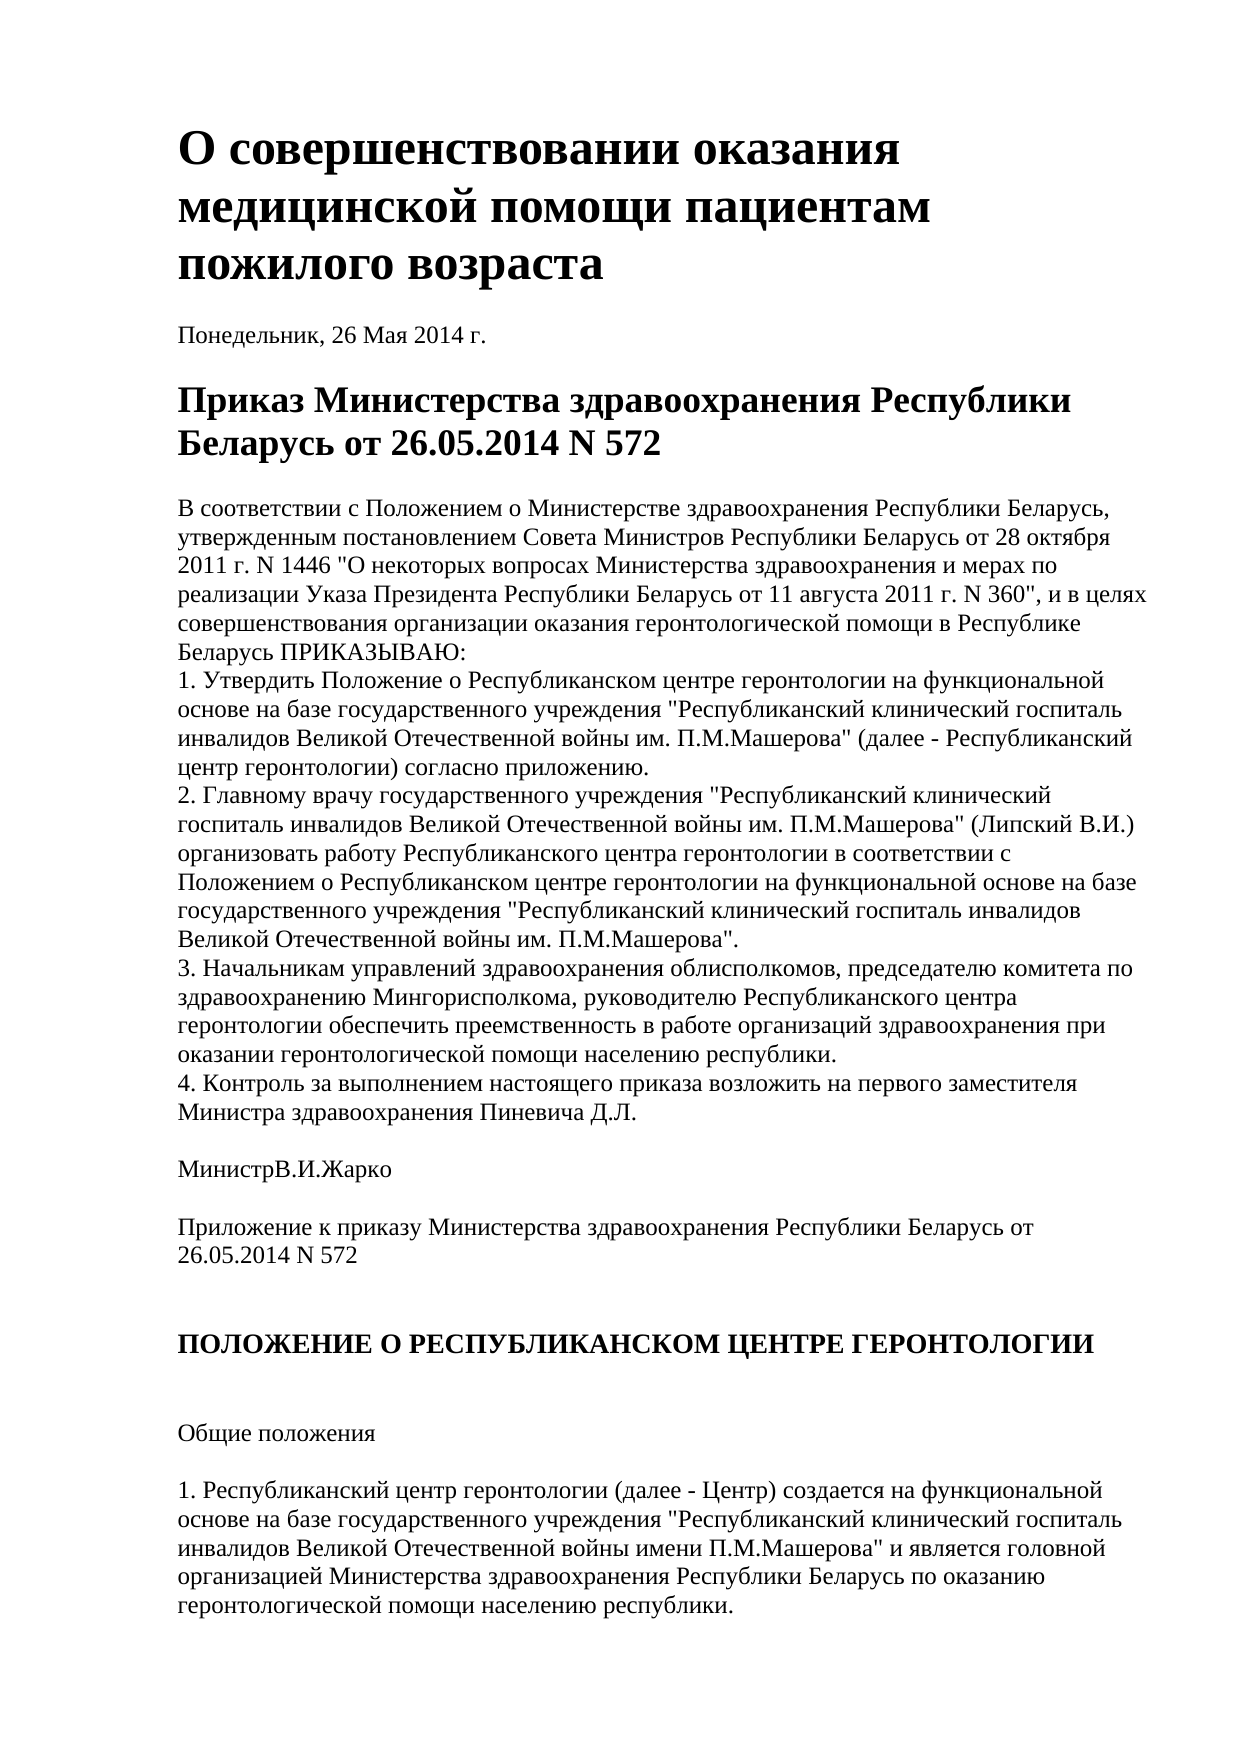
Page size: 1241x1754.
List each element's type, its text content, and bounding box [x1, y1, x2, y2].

text О совершенствовании оказания медицинской помощи пациентам пожилого возраста [177, 118, 1152, 291]
text 4. Контроль за выполнением настоящего приказа возложить на первого заместителя Министра здравоохранения Пиневича Д.Л. [177, 1068, 1152, 1126]
text Понедельник, 26 Мая 2014 г. [177, 320, 1152, 348]
text В соответствии с Положением о Министерстве здравоохранения Республики Беларусь, утвержденным постановлением Совета Министров Республики Беларусь от 28 октября 2011 г. N 1446 "О некоторых вопросах Министерства здравоохранения и мерах по реализации Указа Президента Республики Беларусь от 11 августа 2011 г. N 360", и в целях совершенствования организации оказания геронтологической помощи в Республике Беларусь ПРИКАЗЫВАЮ: [177, 493, 1152, 666]
text 3. Начальникам управлений здравоохранения облисполкомов, председателю комитета по здравоохранению Мингорисполкома, руководителю Республиканского центра геронтологии обеспечить преемственность в работе организаций здравоохранения при оказании геронтологической помощи населению республики. [177, 953, 1152, 1068]
text ПОЛОЖЕНИЕ О РЕСПУБЛИКАНСКОМ ЦЕНТРЕ ГЕРОНТОЛОГИИ [177, 1327, 1152, 1360]
table_header В.И.Жарко [274, 1154, 392, 1183]
text Приложение к приказу Министерства здравоохранения Республики Беларусь от 26.05.2014 N 572 [177, 1212, 1152, 1269]
table_header Министр [177, 1154, 274, 1183]
text 1. Утвердить Положение о Республиканском центре геронтологии на функциональной основе на базе государственного учреждения "Республиканский клинический госпиталь инвалидов Великой Отечественной войны им. П.М.Машерова" (далее - Республиканский центр геронтологии) согласно приложению. [177, 666, 1152, 781]
text 2. Главному врачу государственного учреждения "Республиканский клинический госпиталь инвалидов Великой Отечественной войны им. П.М.Машерова" (Липский В.И.) организовать работу Республиканского центра геронтологии в соответствии с Положением о Республиканском центре геронтологии на функциональной основе на базе государственного учреждения "Республиканский клинический госпиталь инвалидов Великой Отечественной войны им. П.М.Машерова". [177, 781, 1152, 953]
text 1. Республиканский центр геронтологии (далее - Центр) создается на функциональной основе на базе государственного учреждения "Республиканский клинический госпиталь инвалидов Великой Отечественной войны имени П.М.Машерова" и является головной организацией Министерства здравоохранения Республики Беларусь по оказанию геронтологической помощи населению республики. [177, 1475, 1152, 1619]
text Общие положения [177, 1418, 1152, 1446]
text Приказ Министерства здравоохранения Республики Беларусь от 26.05.2014 N 572 [177, 378, 1152, 464]
